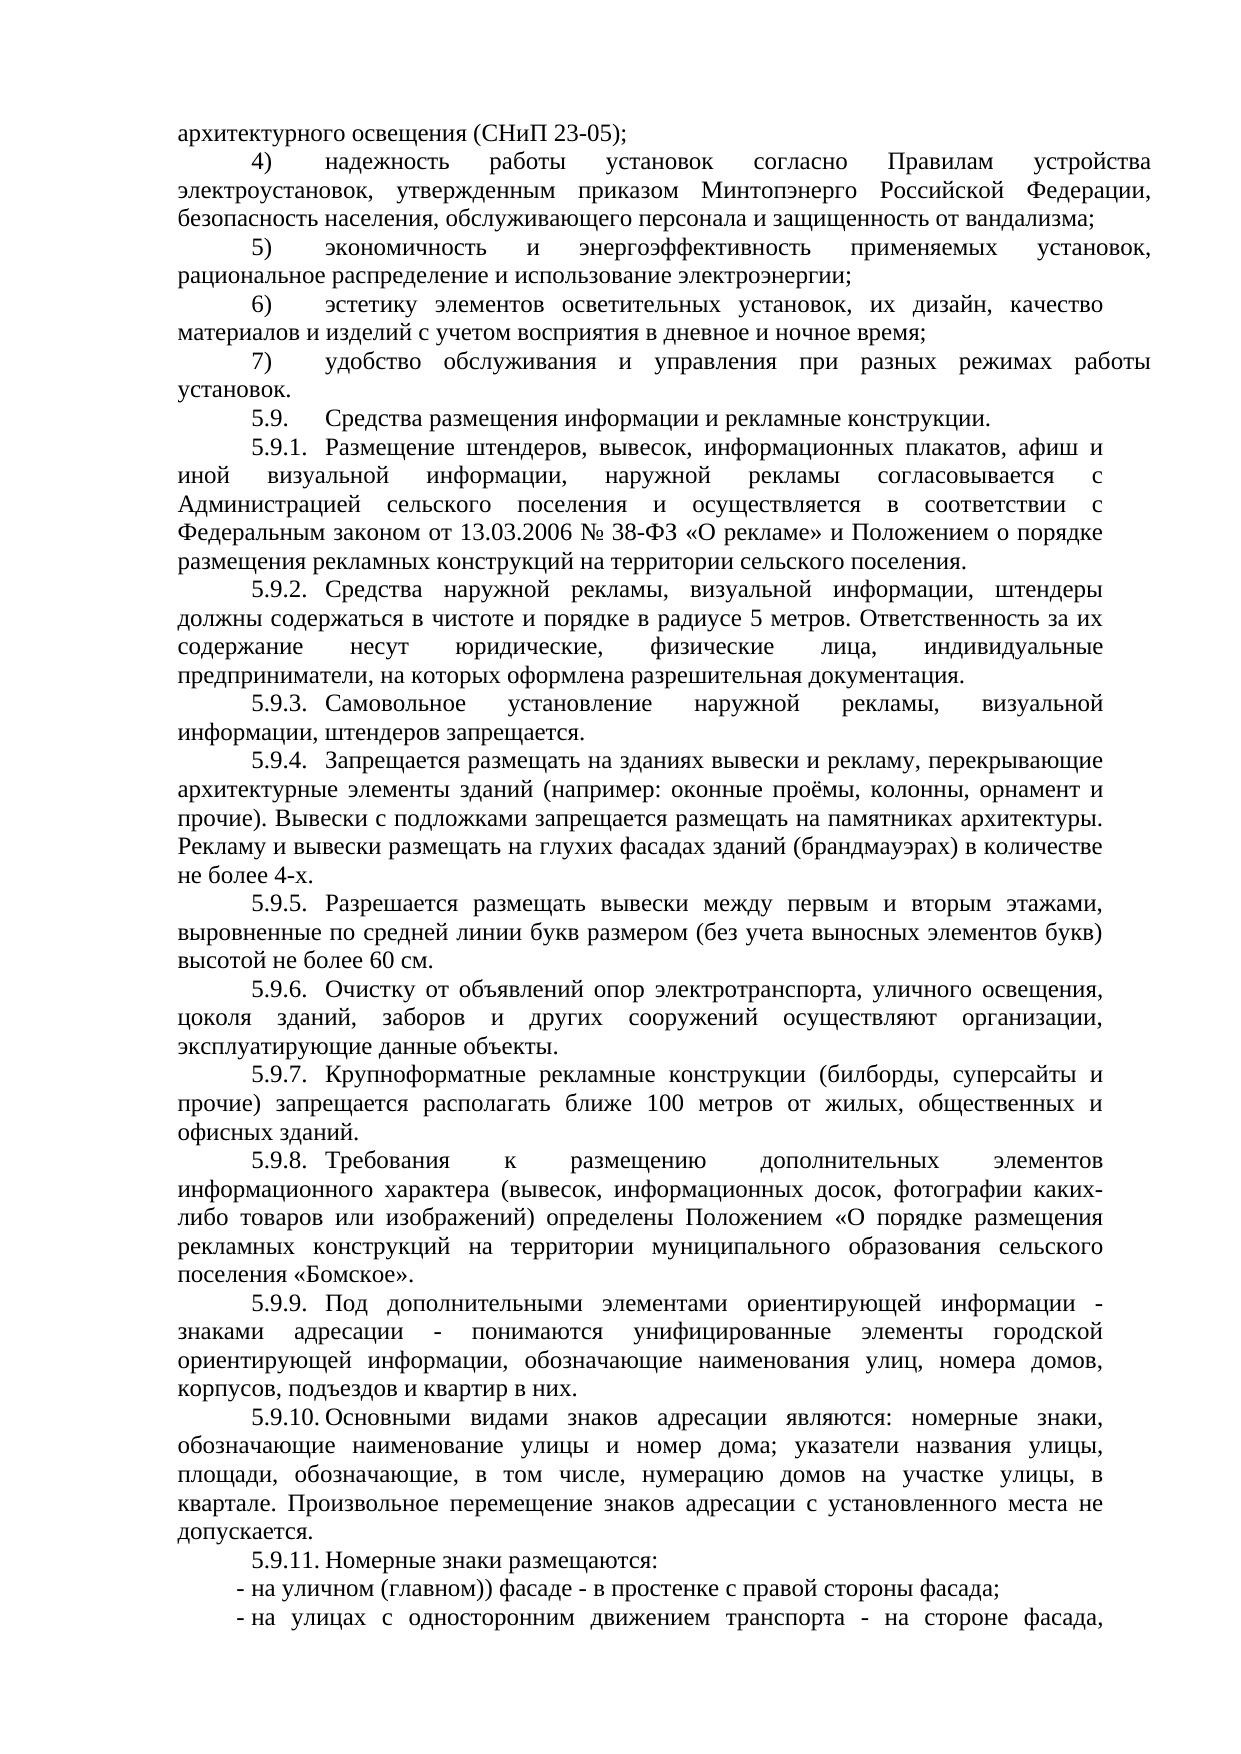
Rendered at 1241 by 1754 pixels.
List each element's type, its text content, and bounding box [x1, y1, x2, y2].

list Основными видами знаков адресации являются: номерные знаки, обозначающие наименование улицы и номер дома; указатели названия улицы, площади, обозначающие, в том числе, нумерацию домов на участке улицы, в квартале. Произвольное перемещение знаков адресации с установленного места не допускается. [177, 1402, 1104, 1545]
list Требования к размещению дополнительных элементов информационного характера (вывесок, информационных досок, фотографии каких-либо товаров или изображений) определены Положением «О порядке размещения рекламных конструкций на территории муниципального образования сельского поселения «Бомское». [177, 1146, 1104, 1288]
list Номерные знаки размещаются: [177, 1545, 1152, 1574]
list Запрещается размещать на зданиях вывески и рекламу, перекрывающие архитектурные элементы зданий (например: оконные проёмы, колонны, орнамент и прочие). Вывески с подложками запрещается размещать на памятниках архитектуры. Рекламу и вывески размещать на глухих фасадах зданий (брандмауэрах) в количестве не более 4-х. [177, 746, 1104, 889]
list на уличном (главном)) фасаде - в простенке с правой стороны фасада; [177, 1574, 1152, 1602]
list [177, 118, 1152, 147]
list экономичность и энергоэффективность применяемых установок, рациональное распределение и использование электроэнергии; [177, 232, 1152, 289]
list Средства размещения информации и рекламные конструкции. [177, 403, 1152, 432]
list Очистку от объявлений опор электротранспорта, уличного освещения, цоколя зданий, заборов и других сооружений осуществляют организации, эксплуатирующие данные объекты. [177, 974, 1104, 1060]
list Разрешается размещать вывески между первым и вторым этажами, выровненные по средней линии букв размером (без учета выносных элементов букв) высотой не более 60 см. [177, 889, 1104, 974]
list удобство обслуживания и управления при разных режимах работы установок. [177, 346, 1152, 403]
list надежность работы установок согласно Правилам устройства электроустановок, утвержденным приказом Минтопэнерго Российской Федерации, безопасность населения, обслуживающего персонала и защищенность от вандализма; [177, 147, 1152, 232]
list Средства наружной рекламы, визуальной информации, штендеры должны содержаться в чистоте и порядке в радиусе 5 метров. Ответственность за их содержание несут юридические, физические лица, индивидуальные предприниматели, на которых оформлена разрешительная документация. [177, 575, 1104, 689]
list Самовольное установление наружной рекламы, визуальной информации, штендеров запрещается. [177, 689, 1104, 746]
list Размещение штендеров, вывесок, информационных плакатов, афиш и иной визуальной информации, наружной рекламы согласовывается с Администрацией сельского поселения и осуществляется в соответствии с Федеральным законом от 13.03.2006 № 38-ФЗ «О рекламе» и Положением о порядке размещения рекламных конструкций на территории сельского поселения. [177, 432, 1104, 575]
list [177, 1602, 1104, 1631]
list Крупноформатные рекламные конструкции (билборды, суперсайты и прочие) запрещается располагать ближе 100 метров от жилых, общественных и офисных зданий. [177, 1060, 1104, 1146]
list эстетику элементов осветительных установок, их дизайн, качество материалов и изделий с учетом восприятия в дневное и ночное время; [177, 289, 1104, 346]
list Под дополнительными элементами ориентирующей информации - знаками адресации - понимаются унифицированные элементы городской ориентирующей информации, обозначающие наименования улиц, номера домов, корпусов, подъездов и квартир в них. [177, 1288, 1104, 1402]
